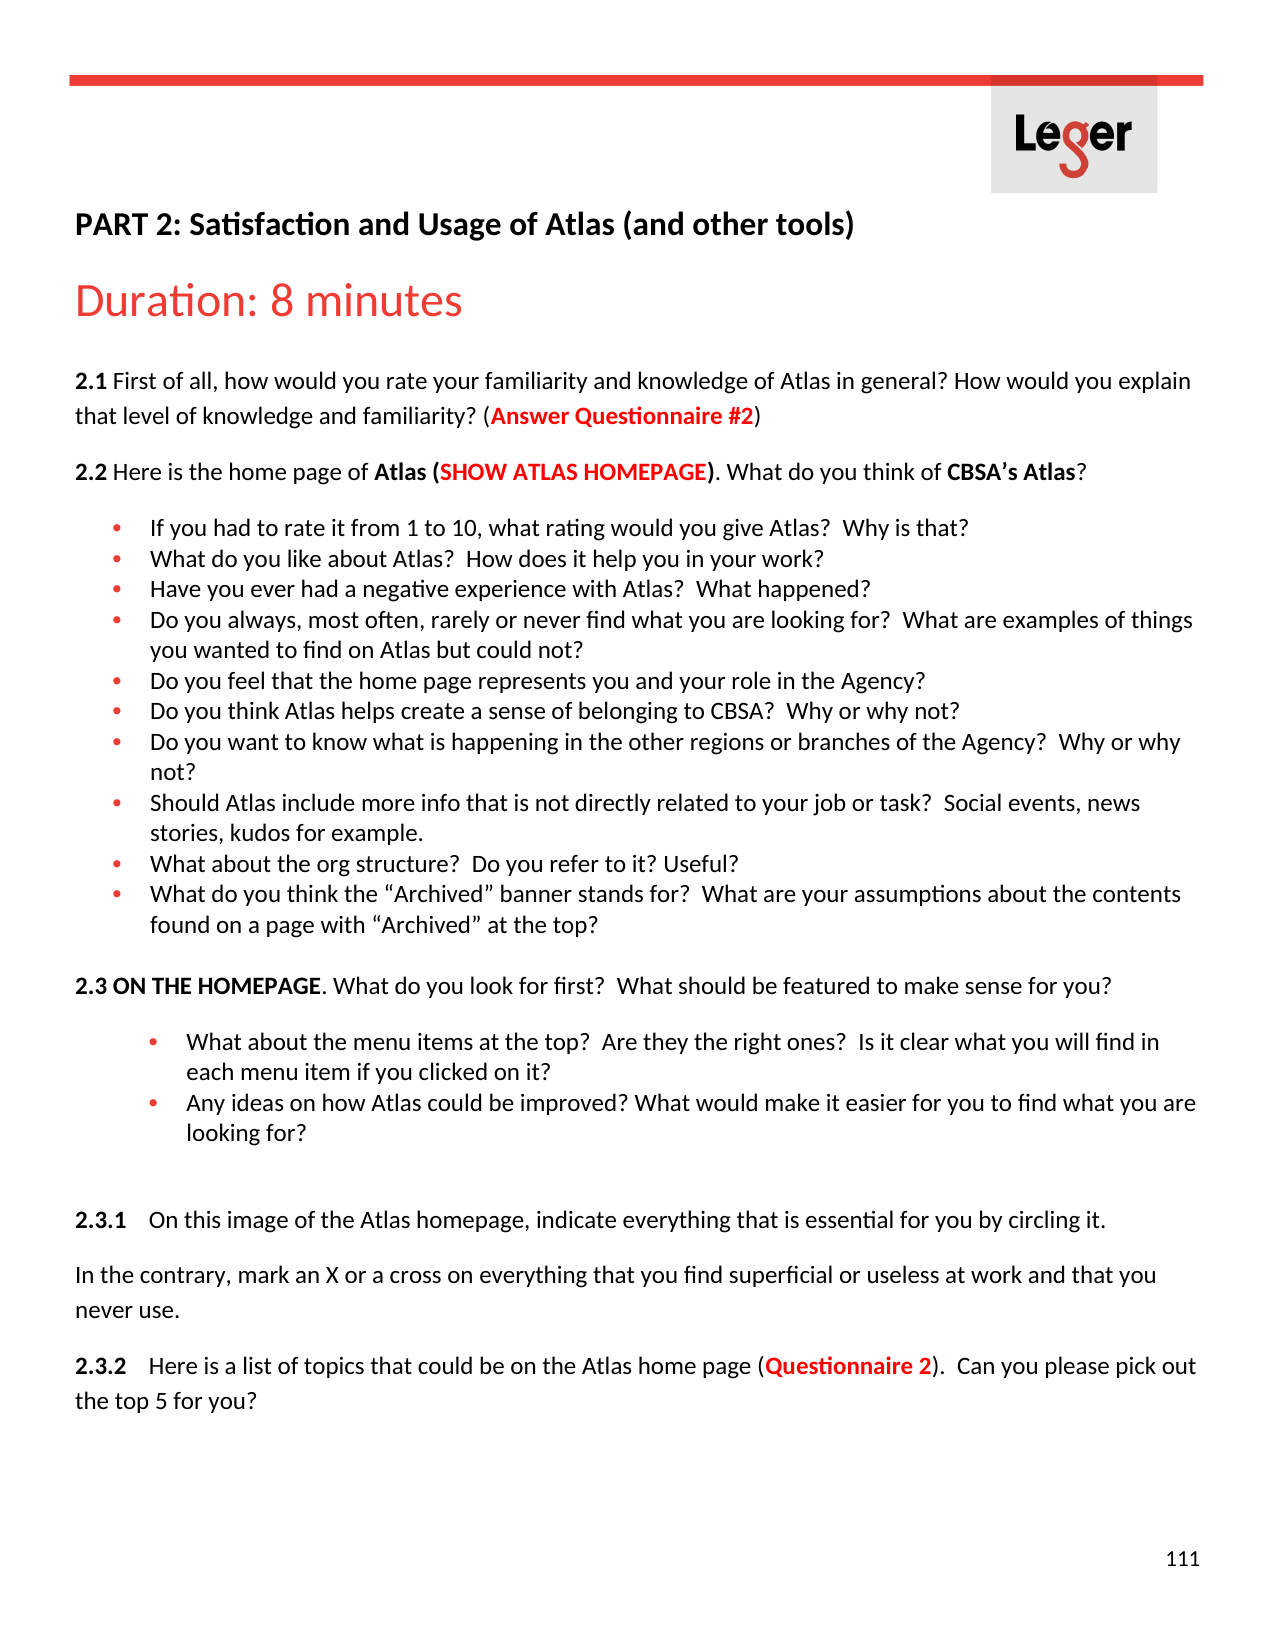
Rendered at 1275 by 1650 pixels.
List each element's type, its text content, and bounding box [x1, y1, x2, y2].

text 2.3.1 On this image of the Atlas homepage, indicate everything that is essential for you by circling it. [75, 1204, 1200, 1234]
list Do you think Atlas helps create a sense of belonging to CBSA? Why or why not? [112, 695, 1200, 726]
list If you had to rate it from 1 to 10, what rating would you give Atlas? Why is that? [112, 512, 1200, 543]
text 2.2 Here is the home page of Atlas (SHOW ATLAS HOMEPAGE). What do you think of CBSA’s Atlas? [75, 456, 1200, 487]
list Do you feel that the home page represents you and your role in the Agency? [112, 665, 1200, 695]
list What about the org structure? Do you refer to it? Useful? [112, 848, 1200, 878]
list Any ideas on how Atlas could be improved? What would make it easier for you to find what you are looking for? [149, 1087, 1200, 1148]
list Have you ever had a negative experience with Atlas? What happened? [112, 573, 1200, 604]
list What do you think the “Archived” banner stands for? What are your assumptions about the contents found on a page with “Archived” at the top? [112, 878, 1200, 939]
text 2.3 ON THE HOMEPAGE. What do you look for first? What should be featured to make sense for you? [75, 970, 1200, 1001]
list What do you like about Atlas? How does it help you in your work? [112, 543, 1200, 573]
picture [0, 75, 1275, 193]
list Do you always, most often, rarely or never find what you are looking for? What are examples of things you wanted to find on Atlas but could not? [112, 604, 1200, 665]
list What about the menu items at the top? Are they the right ones? Is it clear what you will find in each menu item if you clicked on it? [149, 1026, 1200, 1087]
list Should Atlas include more info that is not directly related to your job or task? Social events, news stories, kudos for example. [112, 787, 1200, 848]
list Do you want to know what is happening in the other regions or branches of the Agency? Why or why not? [112, 726, 1200, 787]
text Duration: 8 minutes [75, 270, 1200, 329]
text 2.3.2 Here is a list of topics that could be on the Atlas home page (Questionnaire 2). Can you please pick out the top 5 for you? [75, 1350, 1200, 1416]
text PART 2: Satisfaction and Usage of Atlas (and other tools) [75, 203, 1200, 243]
text 2.1 First of all, how would you rate your familiarity and knowledge of Atlas in general? How would you explain that level of knowledge and familiarity? (Answer Questionnaire #2) [75, 366, 1200, 431]
text In the contrary, mark an X or a cross on everything that you find superficial or useless at work and that you never use. [75, 1259, 1200, 1325]
